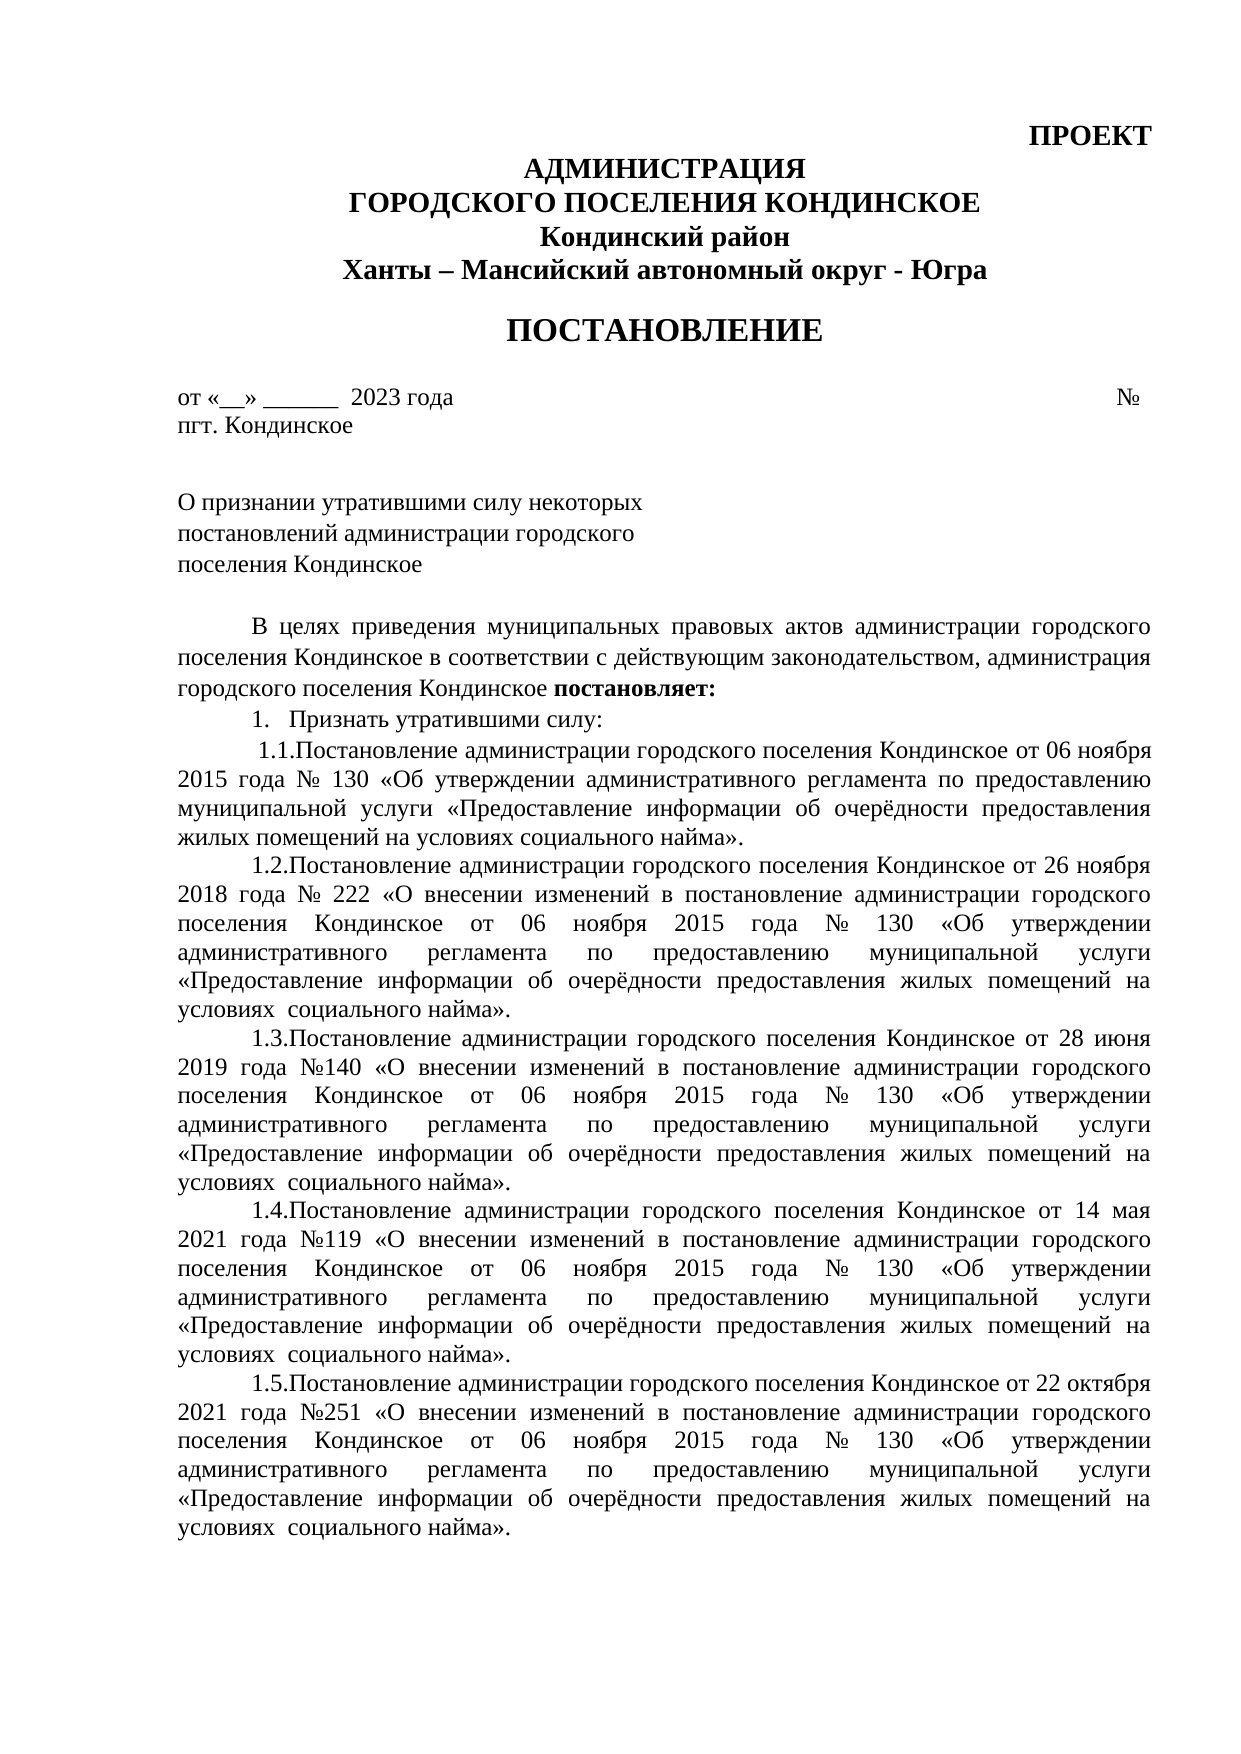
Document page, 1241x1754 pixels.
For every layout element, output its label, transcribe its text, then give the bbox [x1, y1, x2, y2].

text О признании утратившими силу некоторых [177, 487, 1152, 516]
text АДМИНИСТРАЦИЯ [177, 152, 1152, 185]
text Кондинский район [177, 219, 1152, 252]
text 1.5.Постановление администрации городского поселения Кондинское от 22 октября 2021 года №251 «О внесении изменений в постановление администрации городского поселения Кондинское от 06 ноября 2015 года № 130 «Об утверждении административного регламента по предоставлению муниципальной услуги «Предоставление информации об очерёдности предоставления жилых помещений на условиях социального найма». [177, 1368, 1152, 1540]
text 1.3.Постановление администрации городского поселения Кондинское от 28 июня 2019 года №140 «О внесении изменений в постановление администрации городского поселения Кондинское от 06 ноября 2015 года № 130 «Об утверждении административного регламента по предоставлению муниципальной услуги «Предоставление информации об очерёдности предоставления жилых помещений на условиях социального найма». [177, 1023, 1152, 1195]
text ГОРОДСКОГО ПОСЕЛЕНИЯ КОНДИНСКОЕ [177, 185, 1152, 219]
text 1.2.Постановление администрации городского поселения Кондинское от 26 ноября 2018 года № 222 «О внесении изменений в постановление администрации городского поселения Кондинское от 06 ноября 2015 года № 130 «Об утверждении административного регламента по предоставлению муниципальной услуги «Предоставление информации об очерёдности предоставления жилых помещений на условиях социального найма». [177, 850, 1152, 1023]
text от «__» ______ 2023 года № [177, 382, 1152, 411]
text В целях приведения муниципальных правовых актов администрации городского поселения Кондинское в соответствии с действующим законодательством, администрация городского поселения Кондинское постановляет: [177, 611, 1152, 702]
text Ханты – Мансийский автономный округ - Югра [177, 252, 1152, 286]
text поселения Кондинское [177, 549, 1152, 578]
text постановлений администрации городского [177, 518, 1152, 547]
list Признать утратившими силу: [251, 704, 1152, 733]
text ПРОЕКТ [177, 118, 1152, 152]
text 1.4.Постановление администрации городского поселения Кондинское от 14 мая 2021 года №119 «О внесении изменений в постановление администрации городского поселения Кондинское от 06 ноября 2015 года № 130 «Об утверждении административного регламента по предоставлению муниципальной услуги «Предоставление информации об очерёдности предоставления жилых помещений на условиях социального найма». [177, 1195, 1152, 1368]
text 1.1.Постановление администрации городского поселения Кондинское от 06 ноября 2015 года № 130 «Об утверждении административного регламента по предоставлению муниципальной услуги «Предоставление информации об очерёдности предоставления жилых помещений на условиях социального найма». [177, 735, 1152, 850]
text ПОСТАНОВЛЕНИЕ [177, 310, 1152, 348]
text пгт. Кондинское [177, 411, 1152, 439]
